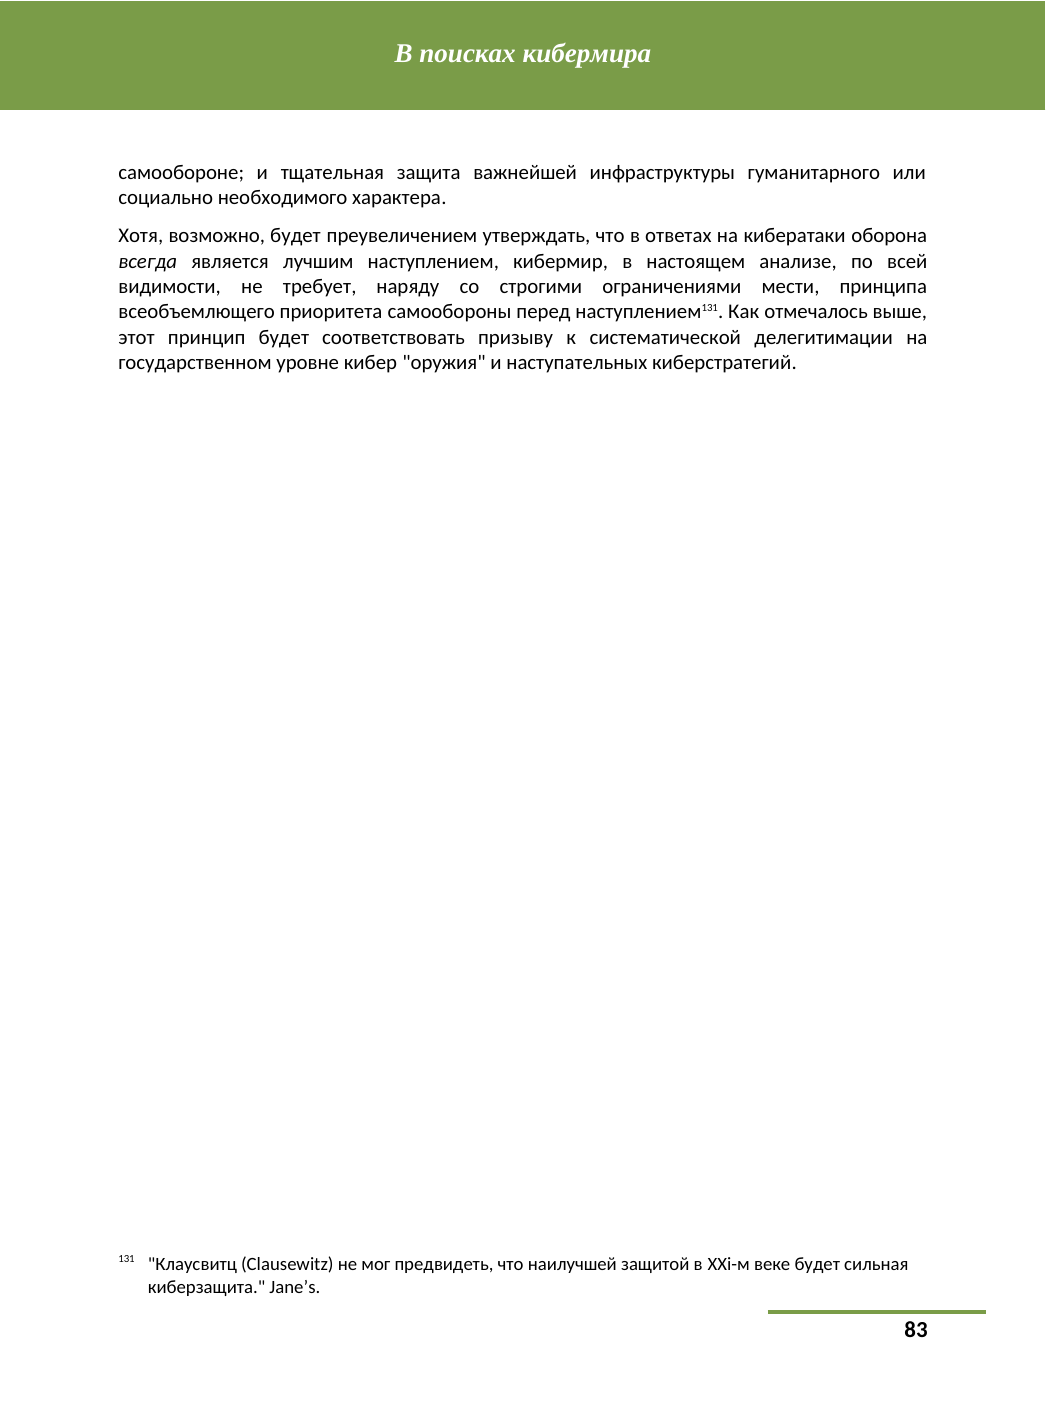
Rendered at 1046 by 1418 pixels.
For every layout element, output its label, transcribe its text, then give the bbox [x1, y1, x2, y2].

text Хотя, возможно, будет преувеличением утверждать, что в ответах на кибератаки оборона всегда является лучшим наступлением, кибермир, в настоящем анализе, по всей видимости, не требует, наряду со строгими ограничениями мести, принципа всеобъемлющего приоритета самообороны перед наступлением. Как отмечалось выше, этот принцип будет соответствовать призыву к систематической делегитимации на государственном уровне кибер "оружия" и наступательных киберстратегий. [118, 222, 927, 375]
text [118, 159, 927, 210]
